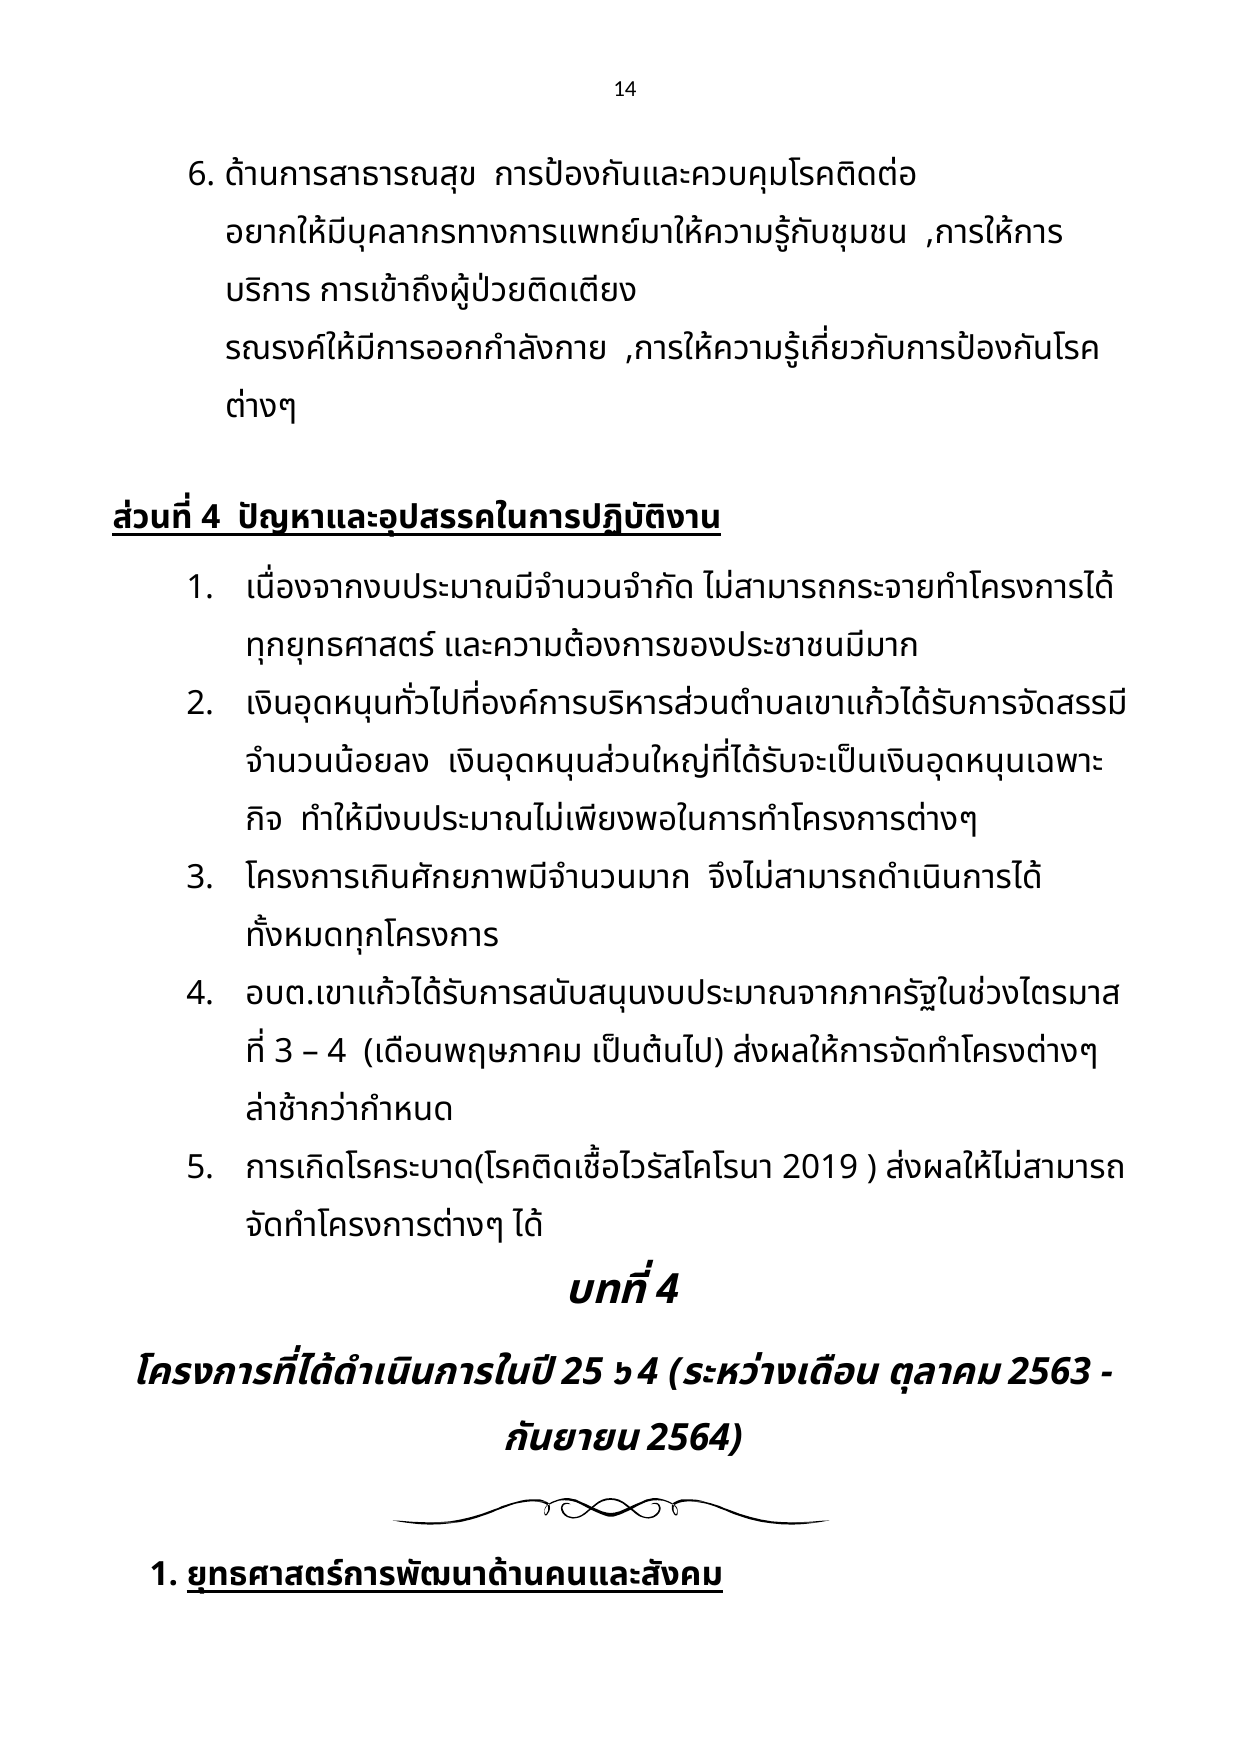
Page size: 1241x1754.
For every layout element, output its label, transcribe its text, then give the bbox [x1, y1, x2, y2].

list การเกิดโรคระบาด(โรคติดเชื้อไวรัสโคโรนา 2019 ) ส่งผลให้ไม่สามารถจัดทำโครงการต่างๆ ได้ [186, 1143, 1137, 1252]
list ยุทธศาสตร์การพัฒนาด้านคนและสังคม [149, 1549, 1137, 1600]
list ด้านการสาธารณสุข การป้องกันและควบคุมโรคติดต่อ [187, 150, 1137, 201]
list รณรงค์ให้มีการออกกำลังกาย ,การให้ความรู้เกี่ยวกับการป้องกันโรคต่างๆ [225, 324, 1137, 433]
list เงินอุดหนุนทั่วไปที่องค์การบริหารส่วนตำบลเขาแก้วได้รับการจัดสรรมีจำนวนน้อยลง เงินอุดหนุนส่วนใหญ่ที่ได้รับจะเป็นเงินอุดหนุนเฉพาะกิจ ทำให้มีงบประมาณไม่เพียงพอในการทำโครงการต่างๆ [186, 679, 1137, 846]
list โครงการเกินศักยภาพมีจำนวนมาก จึงไม่สามารถดำเนินการได้ทั้งหมดทุกโครงการ [186, 853, 1137, 962]
list อบต.เขาแก้วได้รับการสนับสนุนงบประมาณจากภาครัฐในช่วงไตรมาสที่ 3 – 4 (เดือนพฤษภาคม เป็นต้นไป) ส่งผลให้การจัดทำโครงต่างๆ ล่าช้ากว่ากำหนด [186, 969, 1137, 1136]
text ส่วนที่ 4 ปัญหาและอุปสรรคในการปฏิบัติงาน [112, 492, 1137, 543]
text โครงการที่ได้ดำเนินการในปี 25๖4 (ระหว่างเดือน ตุลาคม 2563 - กันยายน 2564) [112, 1344, 1137, 1467]
list อยากให้มีบุคลากรทางการแพทย์มาให้ความรู้กับชุมชน ,การให้การบริการ การเข้าถึงผู้ป่วยติดเตียง [225, 208, 1137, 317]
list เนื่องจากงบประมาณมีจำนวนจำกัด ไม่สามารถกระจายทำโครงการได้ทุกยุทธศาสตร์ และความต้องการของประชาชนมีมาก [186, 563, 1137, 672]
text บทที่ 4 [112, 1259, 1137, 1323]
